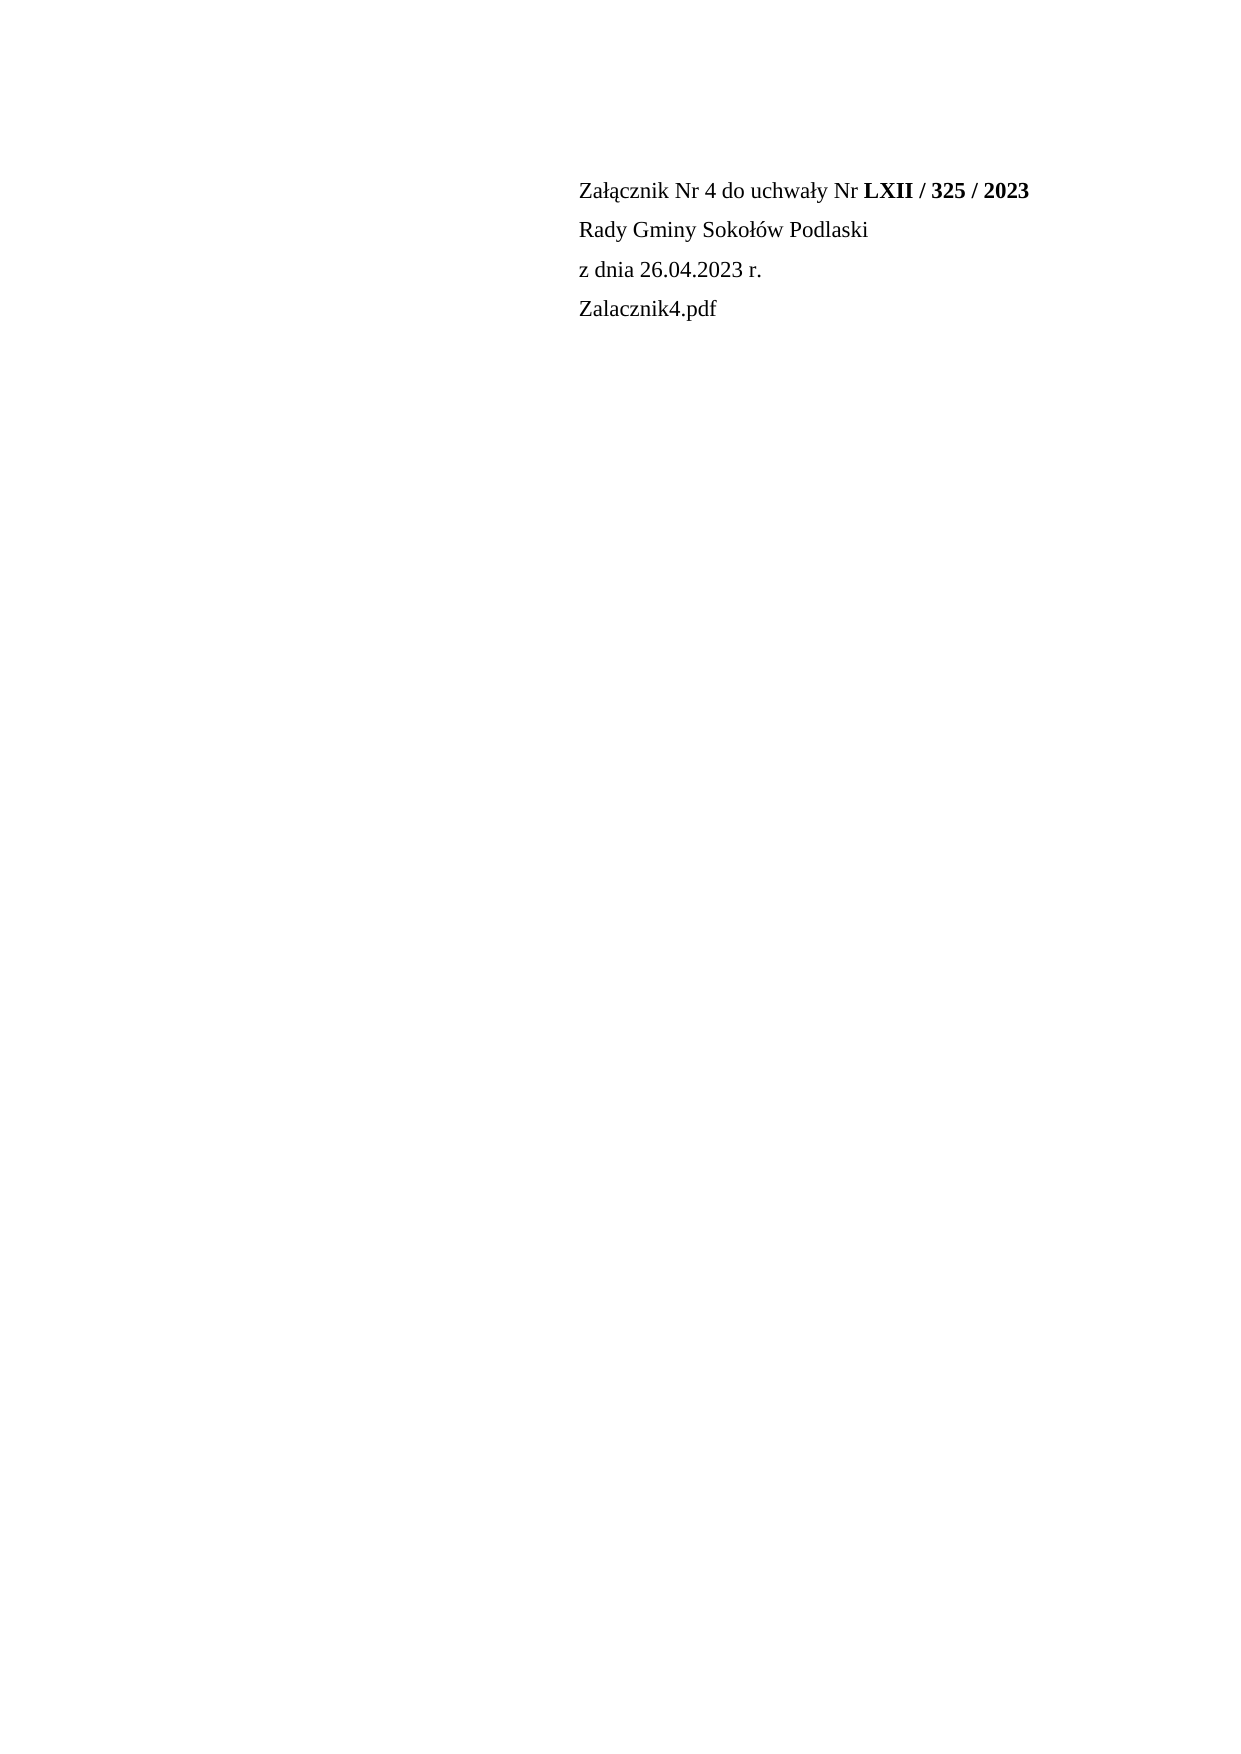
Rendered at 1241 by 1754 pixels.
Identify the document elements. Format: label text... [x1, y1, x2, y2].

text Załącznik Nr 4 do uchwały Nr LXII / 325 / 2023 Rady Gminy Sokołów Podlaski z dnia 26.04.2023 r. Zalacznik4.pdf [579, 177, 1134, 322]
